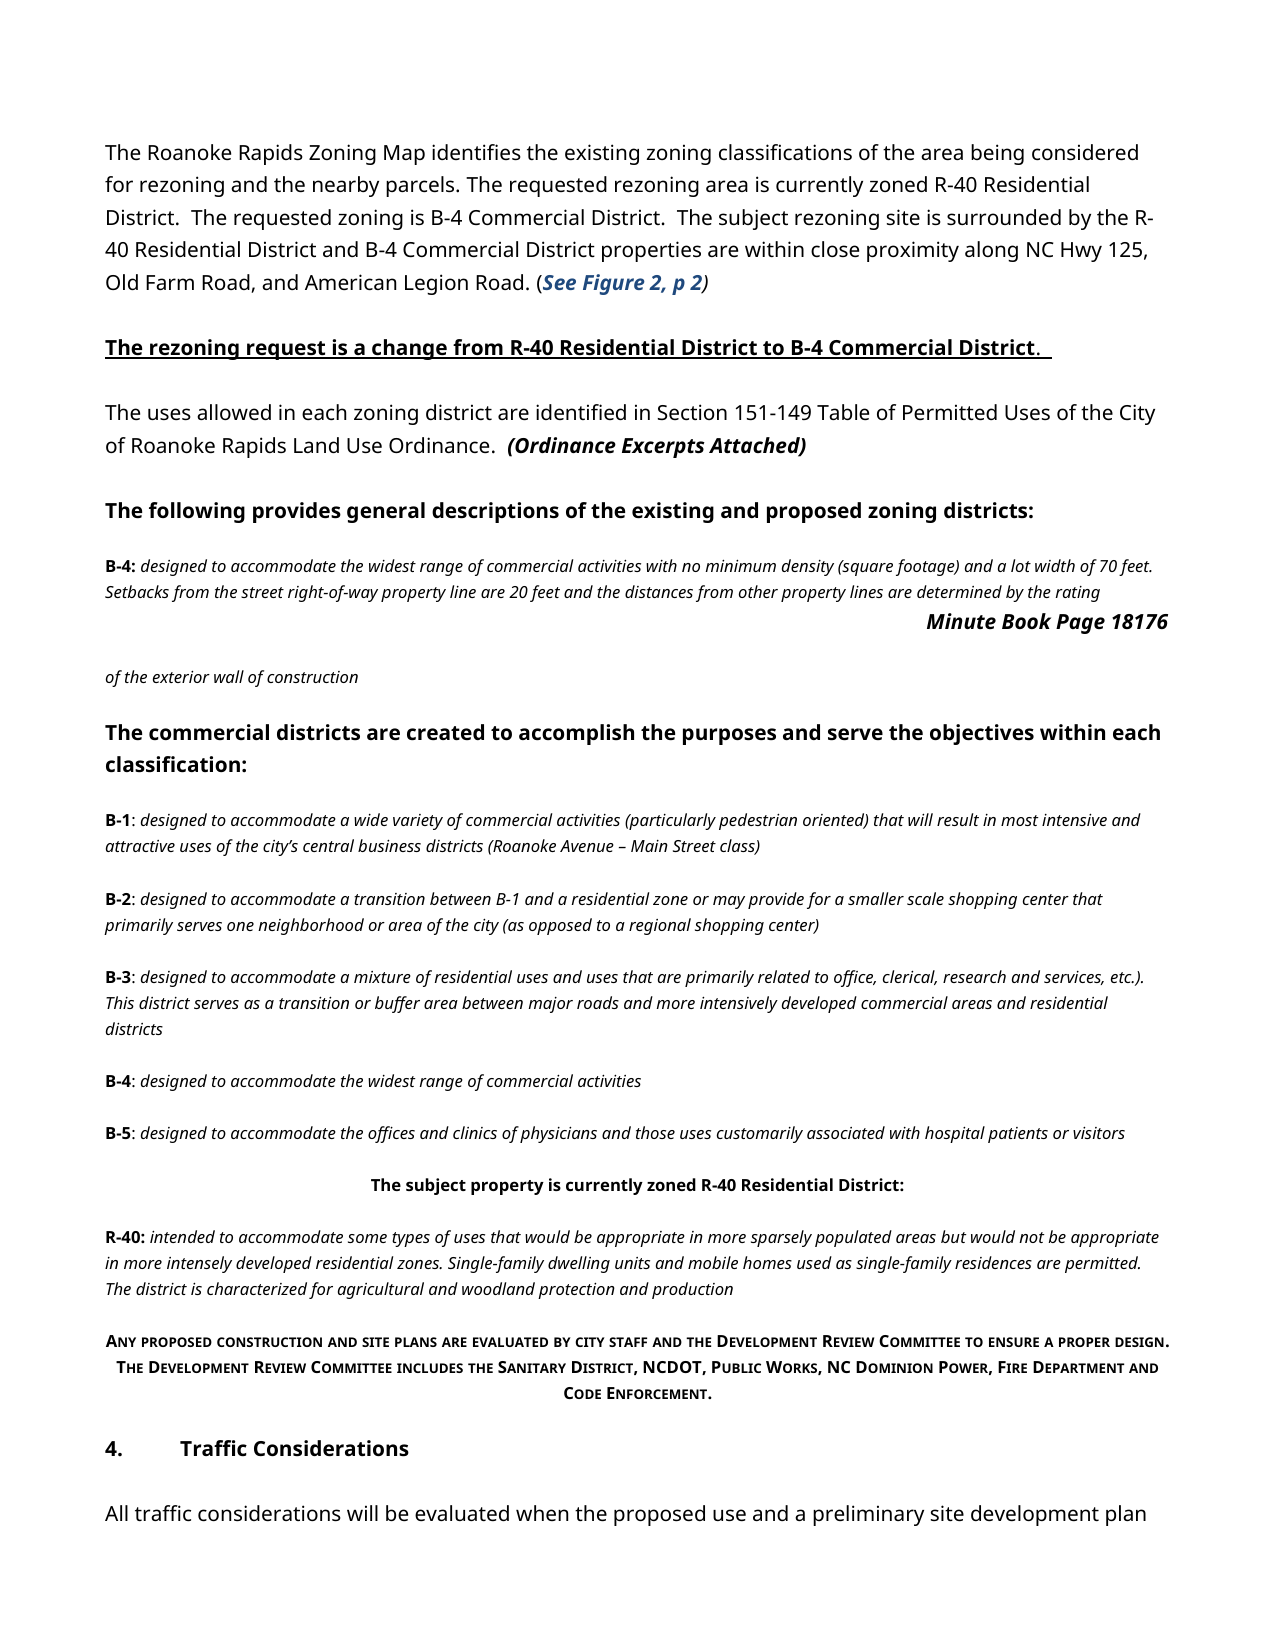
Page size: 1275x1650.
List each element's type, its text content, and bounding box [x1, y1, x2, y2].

text Any proposed construction and site plans are evaluated by city staff and the Development Review Committee to ensure a proper design. The Development Review Committee includes the Sanitary District, NCDOT, Public Works, NC Dominion Power, Fire Department and Code Enforcement. [105, 1330, 1170, 1404]
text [105, 1499, 1170, 1528]
text 4. Traffic Considerations [105, 1434, 1170, 1462]
text B-4: designed to accommodate the widest range of commercial activities [105, 1069, 1170, 1092]
text The following provides general descriptions of the existing and proposed zoning districts: [105, 496, 1170, 525]
text B-4: designed to accommodate the widest range of commercial activities with no minimum density (square footage) and a lot width of 70 feet. Setbacks from the street right-of-way property line are 20 feet and the distances from other property lines are determined by the rating [105, 555, 1170, 604]
text The commercial districts are created to accomplish the purposes and serve the objectives within each classification: [105, 718, 1170, 779]
text The subject property is currently zoned R-40 Residential District: [105, 1173, 1170, 1196]
text The Roanoke Rapids Zoning Map identifies the existing zoning classifications of the area being considered for rezoning and the nearby parcels. The requested rezoning area is currently zoned R-40 Residential District. The requested zoning is B-4 Commercial District. The subject rezoning site is surrounded by the R-40 Residential District and B-4 Commercial District properties are within close proximity along NC Hwy 125, Old Farm Road, and American Legion Road. (See Figure 2, p 2) [105, 138, 1170, 296]
text Minute Book Page 18176 [105, 607, 1170, 635]
text The rezoning request is a change from R-40 Residential District to B-4 Commercial District. [105, 333, 1170, 362]
text B-5: designed to accommodate the offices and clinics of physicians and those uses customarily associated with hospital patients or visitors [105, 1121, 1170, 1144]
text B-1: designed to accommodate a wide variety of commercial activities (particularly pedestrian oriented) that will result in most intensive and attractive uses of the city’s central business districts (Roanoke Avenue – Main Street class) [105, 809, 1170, 858]
text B-2: designed to accommodate a transition between B-1 and a residential zone or may provide for a smaller scale shopping center that primarily serves one neighborhood or area of the city (as opposed to a regional shopping center) [105, 887, 1170, 936]
text B-3: designed to accommodate a mixture of residential uses and uses that are primarily related to office, clerical, research and services, etc.). This district serves as a transition or buffer area between major roads and more intensively developed commercial areas and residential districts [105, 965, 1170, 1040]
text The uses allowed in each zoning district are identified in Section 151-149 Table of Permitted Uses of the City of Roanoke Rapids Land Use Ordinance. (Ordinance Excerpts Attached) [105, 398, 1170, 459]
text R-40: intended to accommodate some types of uses that would be appropriate in more sparsely populated areas but would not be appropriate in more intensely developed residential zones. Single-family dwelling units and mobile homes used as single-family residences are permitted. The district is characterized for agricultural and woodland protection and production [105, 1226, 1170, 1300]
text of the exterior wall of construction [105, 666, 1170, 688]
